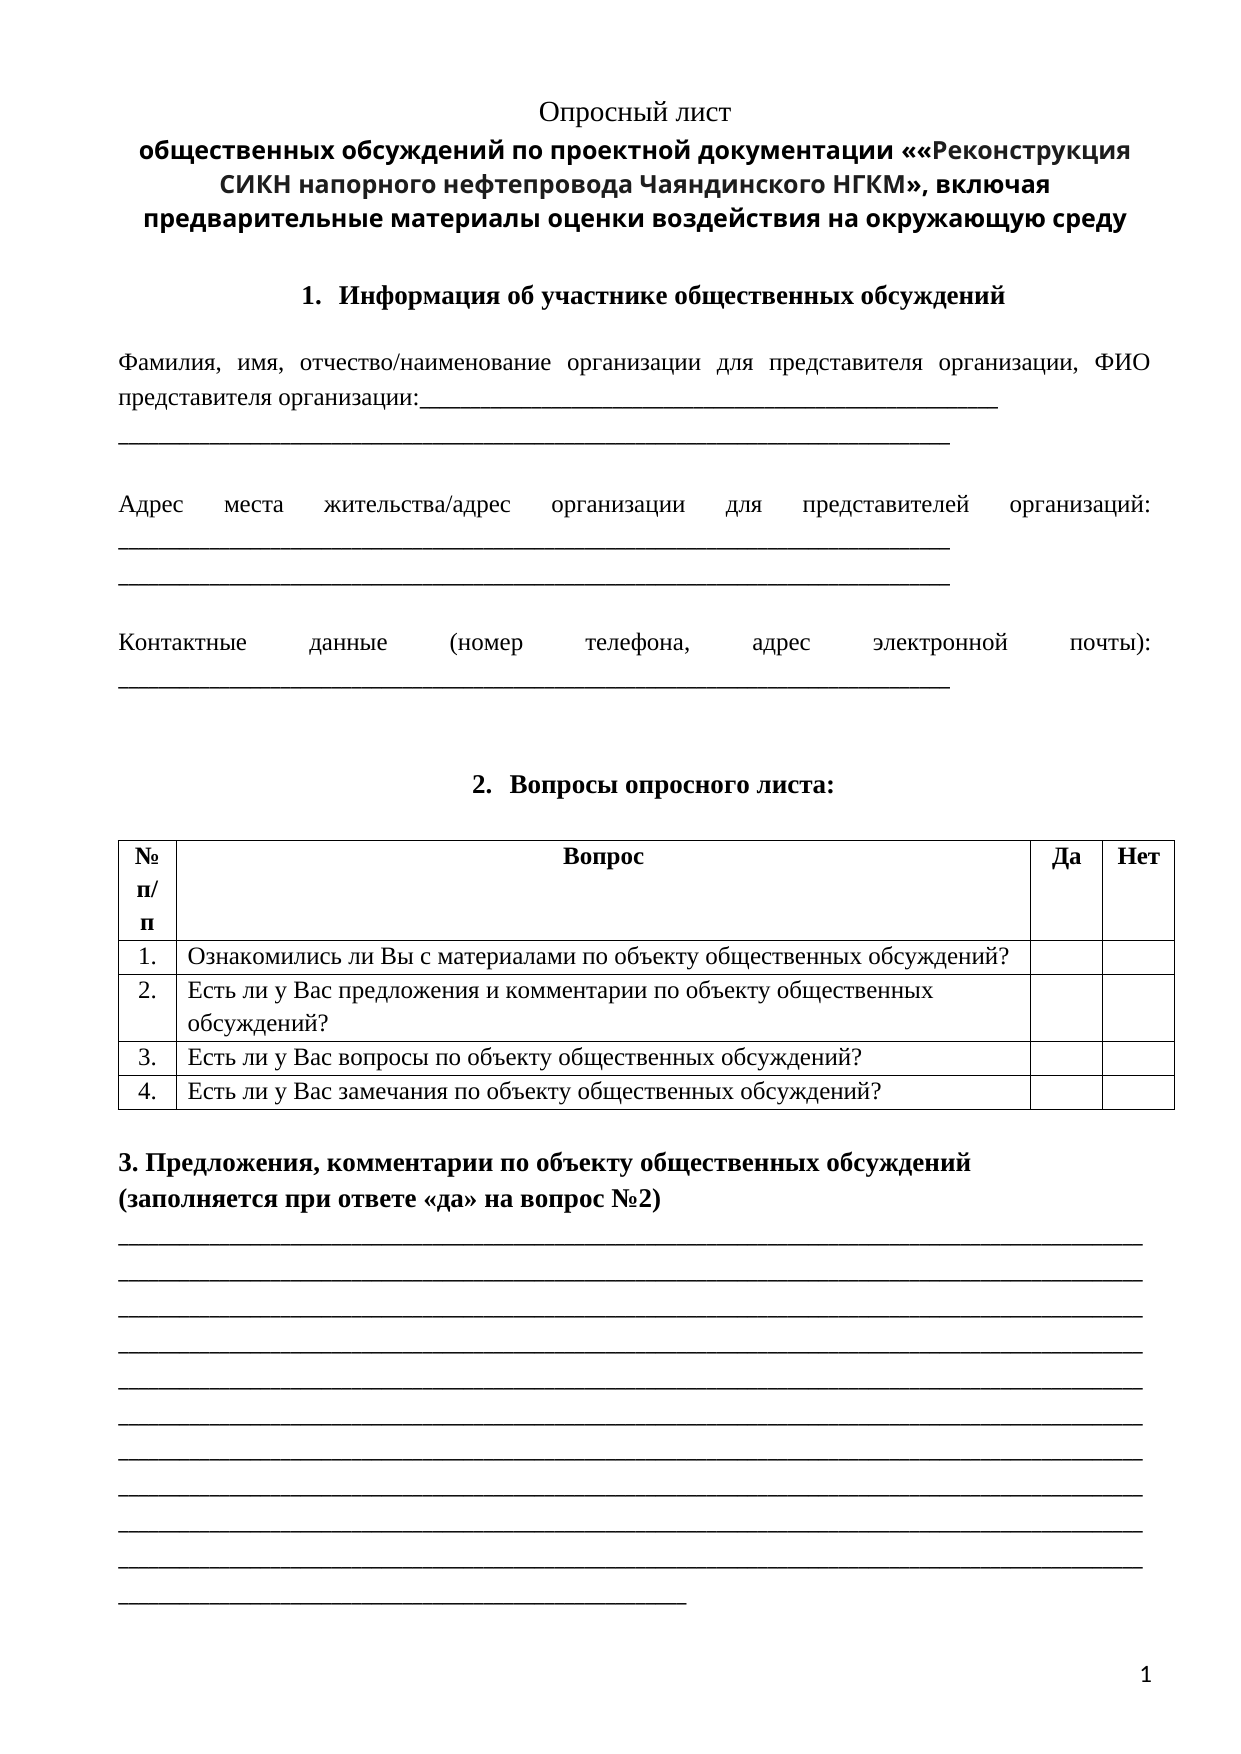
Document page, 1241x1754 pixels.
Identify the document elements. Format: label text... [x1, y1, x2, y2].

text Адрес места жительства/адрес организации для представителей организаций: __________________________________________________________________________________ [118, 489, 1152, 553]
text Фамилия, имя, отчество/наименование организации для представителя организации, ФИО представителя организации:_________________________________________________________ [118, 347, 1152, 412]
table_cell [1103, 941, 1174, 974]
table_cell 3. [119, 1042, 176, 1075]
text 3. Предложения, комментарии по объекту общественных обсуждений (заполняется при ответе «да» на вопрос №2) [118, 1146, 1152, 1213]
list Информация об участнике общественных обсуждений [156, 279, 1152, 310]
subtitle общественных обсуждений по проектной документации ««Реконструкция СИКН напорного нефтепровода Чаяндинского НГКМ», включая предварительные материалы оценки воздействия на окружающую среду [118, 133, 1152, 235]
table_header Вопрос [177, 841, 1030, 940]
text __________________________________________________________________________________ [118, 558, 1152, 589]
table_cell Есть ли у Вас вопросы по объекту общественных обсуждений? [177, 1042, 1030, 1075]
text __________________________________________________________________________________________________________________________________________________________________________________________________________________________________________________________________________________________________________________________________________________________________________________________________________________________________________________________________________________________________________________________________________________________________________________________________________________________________________________________________________________________________________________________________________________________________________________________________________________________________________________________________________________________________________________________________________________________________________________________________________________________________________________________________________________________________________ [118, 1218, 1152, 1608]
table_cell Есть ли у Вас предложения и комментарии по объекту общественных обсуждений? [177, 975, 1030, 1041]
text __________________________________________________________________________________ [118, 417, 1152, 448]
table_cell [1031, 1042, 1102, 1075]
table_cell [1103, 1042, 1174, 1075]
table_cell Есть ли у Вас замечания по объекту общественных обсуждений? [177, 1076, 1030, 1109]
table_cell [1031, 1076, 1102, 1109]
table_cell Ознакомились ли Вы с материалами по объекту общественных обсуждений? [177, 941, 1030, 974]
table_cell 2. [119, 975, 176, 1041]
list Вопросы опросного листа: [156, 768, 1152, 799]
table_cell 4. [119, 1076, 176, 1109]
table_header № п/п [119, 841, 176, 940]
table_cell [1103, 975, 1174, 1041]
text Опросный лист [118, 94, 1152, 128]
table_cell [1031, 941, 1102, 974]
table_cell [1031, 975, 1102, 1041]
table_header Нет [1103, 841, 1174, 940]
table_cell [1103, 1076, 1174, 1109]
text Контактные данные (номер телефона, адрес электронной почты): __________________________________________________________________________________ [118, 627, 1152, 692]
table_cell 1. [119, 941, 176, 974]
table_header Да [1031, 841, 1102, 940]
